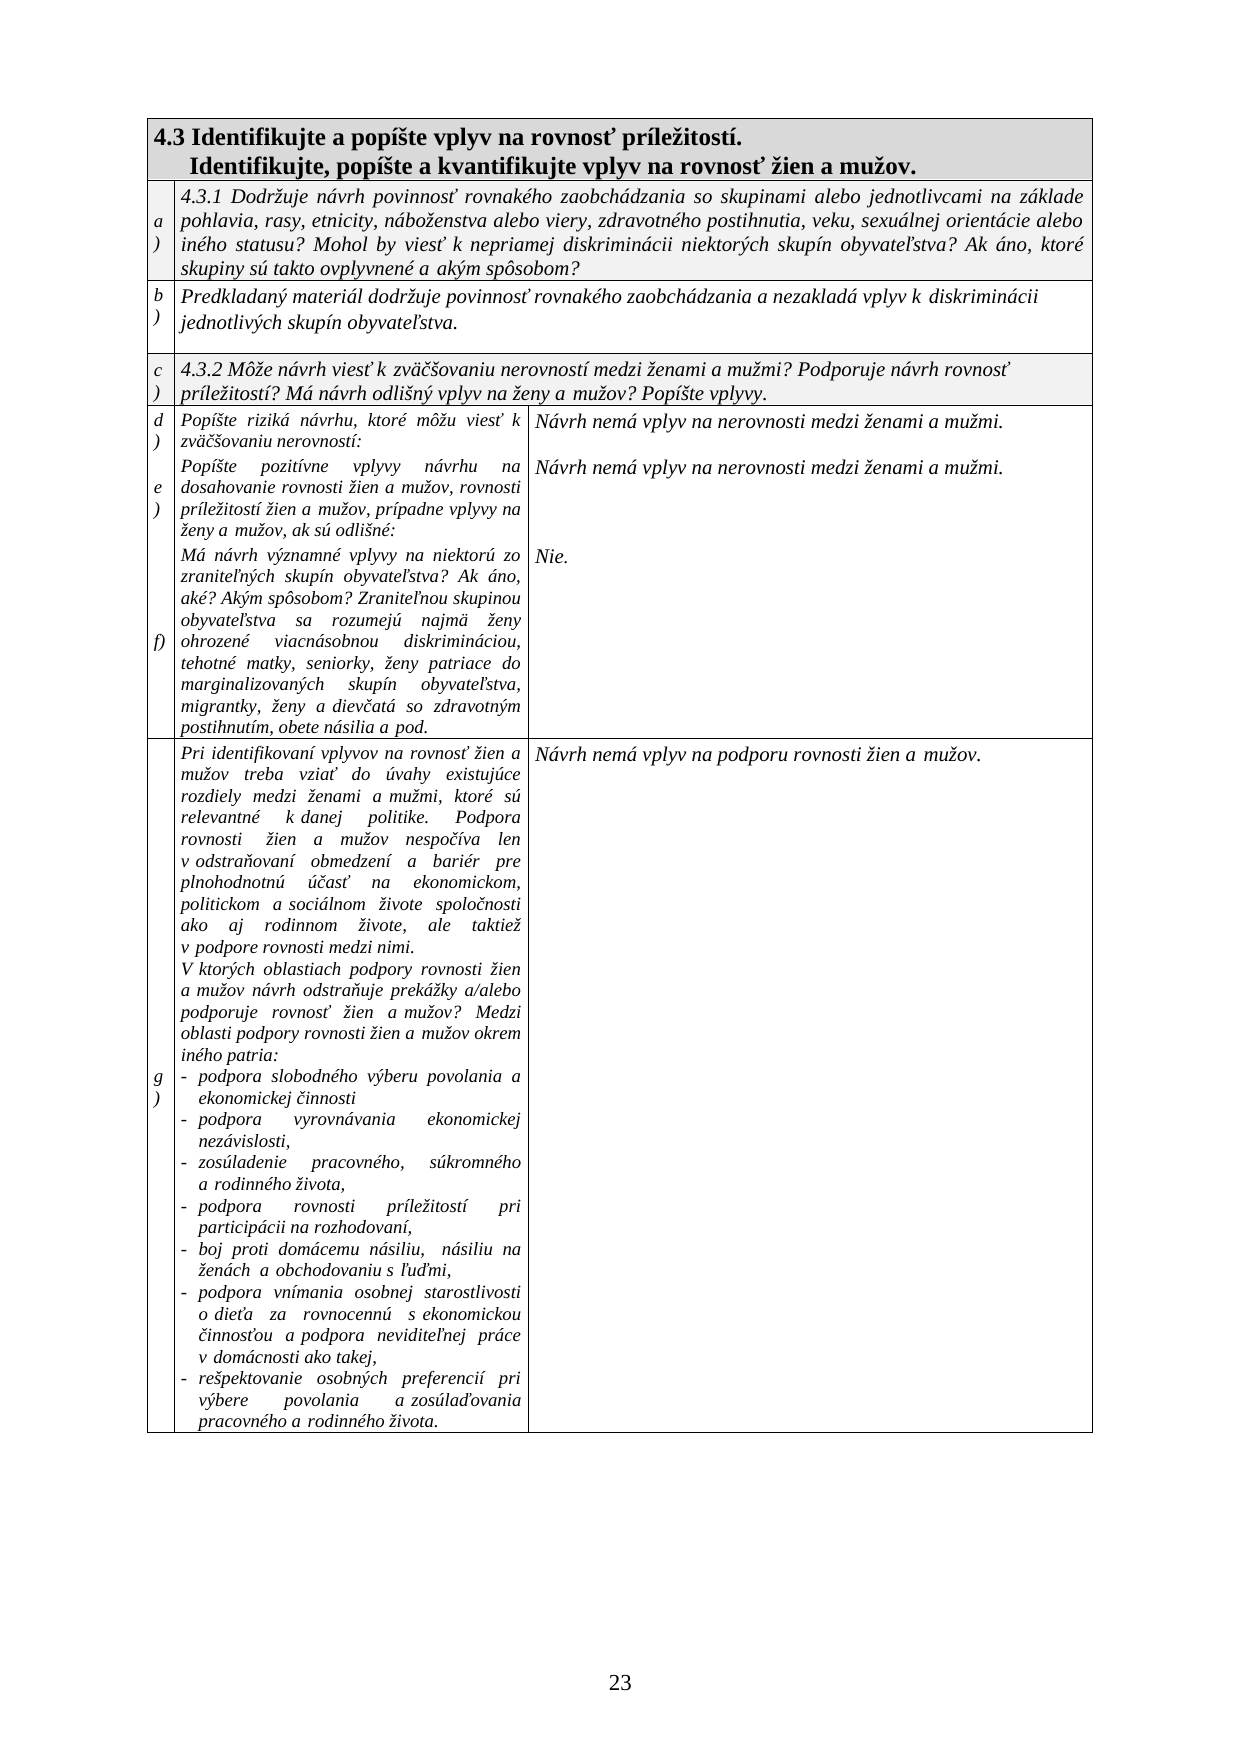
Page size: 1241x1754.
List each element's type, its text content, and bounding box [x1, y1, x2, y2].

table_header 4.3 Identifikujte a popíšte vplyv na rovnosť príležitostí. Identifikujte, popíšte a kvantifikujte vplyv na rovnosť žien a mužov. [148, 119, 1092, 179]
table_cell 4.3.1 Dodržuje návrh povinnosť rovnakého zaobchádzania so skupinami alebo jednotlivcami na základe pohlavia, rasy, etnicity, náboženstva alebo viery, zdravotného postihnutia, veku, sexuálnej orientácie alebo iného statusu? Mohol by viesť k nepriamej diskriminácii niektorých skupín obyvateľstva? Ak áno, ktoré skupiny sú takto ovplyvnené a akým spôsobom? [175, 181, 1092, 280]
table_cell Popíšte pozitívne vplyvy návrhu na dosahovanie rovnosti žien a mužov, rovnosti príležitostí žien a mužov, prípadne vplyvy na ženy a mužov, ak sú odlišné: [175, 452, 528, 541]
table_cell Predkladaný materiál dodržuje povinnosť rovnakého zaobchádzania a nezakladá vplyv k diskriminácii jednotlivých skupín obyvateľstva. [175, 281, 1092, 352]
table_cell Návrh nemá vplyv na podporu rovnosti žien a mužov. [529, 739, 1092, 1432]
table_cell f) [148, 541, 174, 738]
table_cell Má návrh významné vplyvy na niektorú zo zraniteľných skupín obyvateľstva? Ak áno, aké? Akým spôsobom? Zraniteľnou skupinou obyvateľstva sa rozumejú najmä ženy ohrozené viacnásobnou diskrimináciou, tehotné matky, seniorky, ženy patriace do marginalizovaných skupín obyvateľstva, migrantky, ženy a dievčatá so zdravotným postihnutím, obete násilia a pod. [175, 541, 528, 738]
table_cell d) [148, 406, 174, 452]
table_cell Pri identifikovaní vplyvov na rovnosť žien a mužov treba vziať do úvahy existujúce rozdiely medzi ženami a mužmi, ktoré sú relevantné k danej politike. Podpora rovnosti žien a mužov nespočíva len v odstraňovaní obmedzení a bariér pre plnohodnotnú účasť na ekonomickom, politickom a sociálnom živote spoločnosti ako aj rodinnom živote, ale taktiež v podpore rovnosti medzi nimi. V ktorých oblastiach podpory rovnosti žien a mužov návrh odstraňuje prekážky a/alebo podporuje rovnosť žien a mužov? Medzi oblasti podpory rovnosti žien a mužov okrem iného patria: podpora slobodného výberu povolania a ekonomickej činnosti podpora vyrovnávania ekonomickej nezávislosti, zosúladenie pracovného, súkromného a rodinného života, podpora rovnosti príležitostí pri participácii na rozhodovaní, boj proti domácemu násiliu, násiliu na ženách a obchodovaniu s ľuďmi, podpora vnímania osobnej starostlivosti o dieťa za rovnocennú s ekonomickou činnosťou a podpora neviditeľnej práce v domácnosti ako takej, rešpektovanie osobných preferencií pri výbere povolania a zosúlaďovania pracovného a rodinného života. [175, 739, 528, 1432]
table_cell a) [148, 181, 174, 280]
table_cell b) [148, 281, 174, 352]
table_cell Popíšte riziká návrhu, ktoré môžu viesť k zväčšovaniu nerovností: [175, 406, 528, 452]
table_cell g) [148, 739, 174, 1432]
table_cell Nie. [529, 541, 1092, 738]
table_cell Návrh nemá vplyv na nerovnosti medzi ženami a mužmi. [529, 406, 1092, 452]
table_cell Návrh nemá vplyv na nerovnosti medzi ženami a mužmi. [529, 452, 1092, 541]
table_cell e) [148, 452, 174, 541]
table_cell 4.3.2 Môže návrh viesť k zväčšovaniu nerovností medzi ženami a mužmi? Podporuje návrh rovnosť príležitostí? Má návrh odlišný vplyv na ženy a mužov? Popíšte vplyvy. [175, 354, 1092, 404]
table_cell c) [148, 354, 174, 404]
